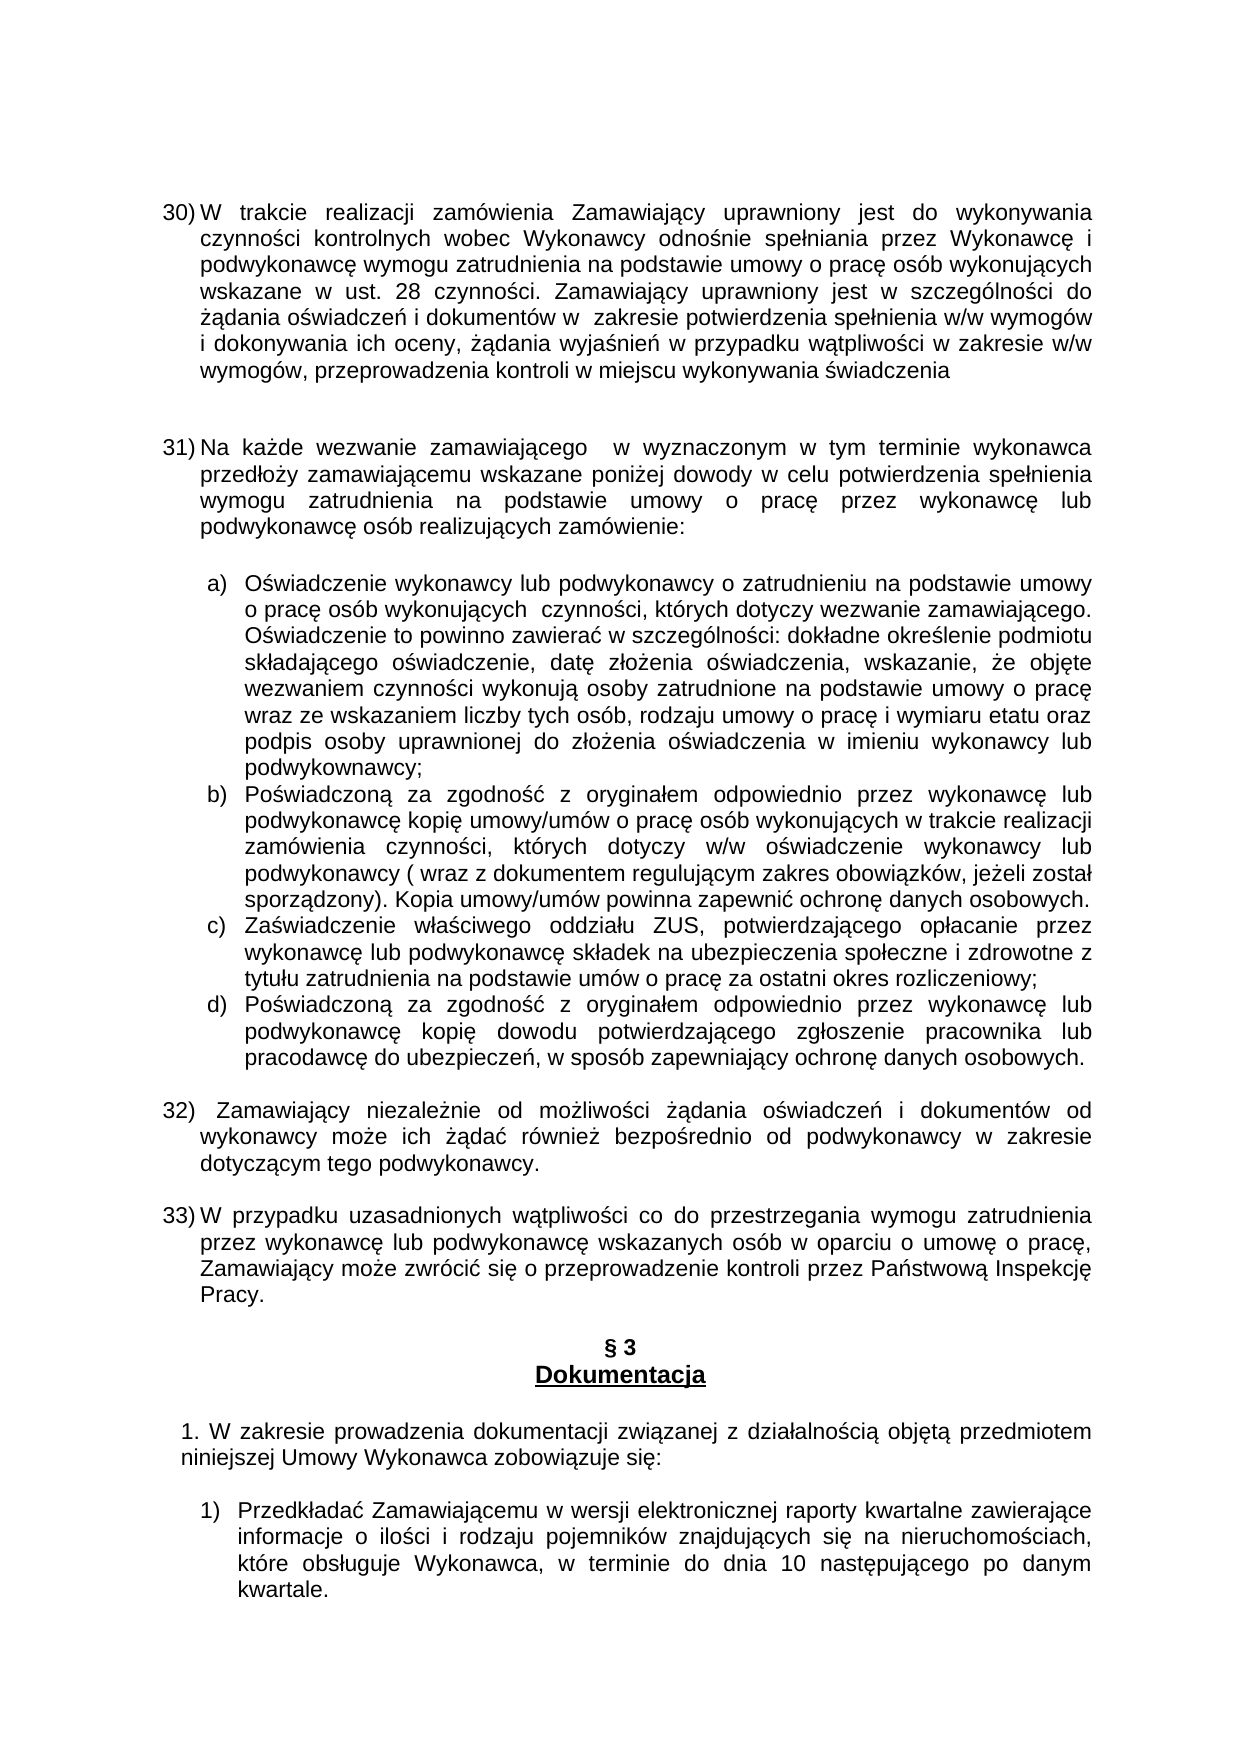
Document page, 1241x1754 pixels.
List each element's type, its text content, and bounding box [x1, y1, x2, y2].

text Dokumentacja [148, 1360, 1093, 1389]
list Poświadczoną za zgodność z oryginałem odpowiednio przez wykonawcę lub podwykonawcę kopię umowy/umów o pracę osób wykonujących w trakcie realizacji zamówienia czynności, których dotyczy w/w oświadczenie wykonawcy lub podwykonawcy ( wraz z dokumentem regulującym zakres obowiązków, jeżeli został sporządzony). Kopia umowy/umów powinna zapewnić ochronę danych osobowych. [207, 781, 1093, 912]
list W trakcie realizacji zamówienia Zamawiający uprawniony jest do wykonywania czynności kontrolnych wobec Wykonawcy odnośnie spełniania przez Wykonawcę i podwykonawcę wymogu zatrudnienia na podstawie umowy o pracę osób wykonujących wskazane w ust. 28 czynności. Zamawiający uprawniony jest w szczególności do żądania oświadczeń i dokumentów w zakresie potwierdzenia spełnienia w/w wymogów i dokonywania ich oceny, żądania wyjaśnień w przypadku wątpliwości w zakresie w/w wymogów, przeprowadzenia kontroli w miejscu wykonywania świadczenia [162, 199, 1093, 383]
list Zamawiający niezależnie od możliwości żądania oświadczeń i dokumentów od wykonawcy może ich żądać również bezpośrednio od podwykonawcy w zakresie dotyczącym tego podwykonawcy. [162, 1097, 1093, 1176]
list Zaświadczenie właściwego oddziału ZUS, potwierdzającego opłacanie przez wykonawcę lub podwykonawcę składek na ubezpieczenia społeczne i zdrowotne z tytułu zatrudnienia na podstawie umów o pracę za ostatni okres rozliczeniowy; [207, 912, 1093, 991]
text § 3 [148, 1334, 1093, 1360]
list W przypadku uzasadnionych wątpliwości co do przestrzegania wymogu zatrudnienia przez wykonawcę lub podwykonawcę wskazanych osób w oparciu o umowę o pracę, Zamawiający może zwrócić się o przeprowadzenie kontroli przez Państwową Inspekcję Pracy. [162, 1202, 1093, 1308]
list Oświadczenie wykonawcy lub podwykonawcy o zatrudnieniu na podstawie umowy o pracę osób wykonujących czynności, których dotyczy wezwanie zamawiającego. Oświadczenie to powinno zawierać w szczególności: dokładne określenie podmiotu składającego oświadczenie, datę złożenia oświadczenia, wskazanie, że objęte wezwaniem czynności wykonują osoby zatrudnione na podstawie umowy o pracę wraz ze wskazaniem liczby tych osób, rodzaju umowy o pracę i wymiaru etatu oraz podpis osoby uprawnionej do złożenia oświadczenia w imieniu wykonawcy lub podwykownawcy; [207, 570, 1093, 781]
text 1. W zakresie prowadzenia dokumentacji związanej z działalnością objętą przedmiotem niniejszej Umowy Wykonawca zobowiązuje się: [181, 1418, 1093, 1471]
list Na każde wezwanie zamawiającego w wyznaczonym w tym terminie wykonawca przedłoży zamawiającemu wskazane poniżej dowody w celu potwierdzenia spełnienia wymogu zatrudnienia na podstawie umowy o pracę przez wykonawcę lub podwykonawcę osób realizujących zamówienie: [162, 434, 1093, 539]
list Przedkładać Zamawiającemu w wersji elektronicznej raporty kwartalne zawierające informacje o ilości i rodzaju pojemników znajdujących się na nieruchomościach, które obsługuje Wykonawca, w terminie do dnia 10 następującego po danym kwartale. [200, 1497, 1093, 1602]
list Poświadczoną za zgodność z oryginałem odpowiednio przez wykonawcę lub podwykonawcę kopię dowodu potwierdzającego zgłoszenie pracownika lub pracodawcę do ubezpieczeń, w sposób zapewniający ochronę danych osobowych. [207, 991, 1093, 1071]
